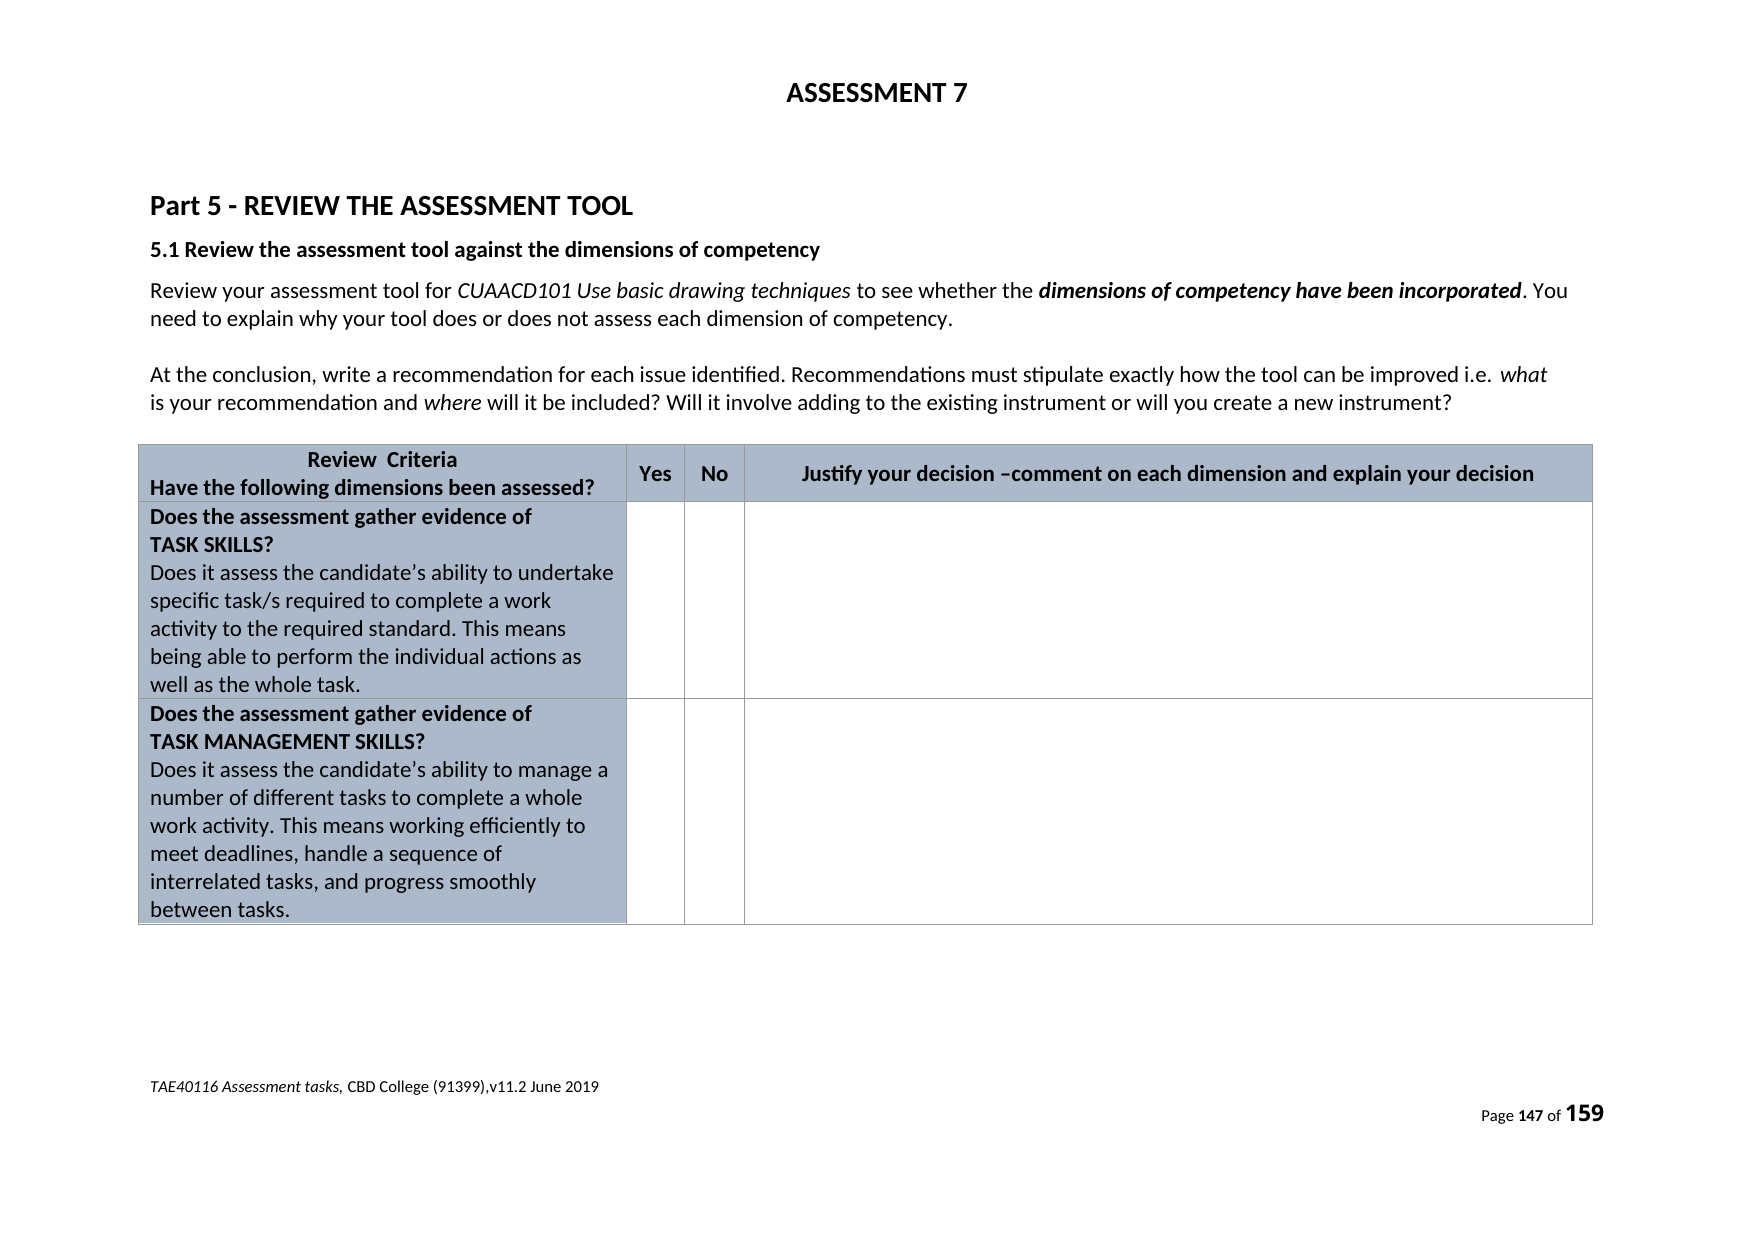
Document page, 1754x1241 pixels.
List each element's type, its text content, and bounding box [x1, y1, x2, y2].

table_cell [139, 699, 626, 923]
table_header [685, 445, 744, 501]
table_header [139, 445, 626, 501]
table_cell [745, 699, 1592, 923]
text Part 5 - REVIEW THE ASSESSMENT TOOL [150, 187, 1604, 223]
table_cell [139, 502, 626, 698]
text 5.1 Review the assessment tool against the dimensions of competency [150, 235, 1604, 263]
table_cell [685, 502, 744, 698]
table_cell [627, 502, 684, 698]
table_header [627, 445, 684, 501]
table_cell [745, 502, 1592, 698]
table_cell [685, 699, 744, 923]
text At the conclusion, write a recommendation for each issue identified. Recommendations must stipulate exactly how the tool can be improved i.e. what is your recommendation and where will it be included? Will it involve adding to the existing instrument or will you create a new instrument? [150, 360, 1560, 416]
text Review your assessment tool for CUAACD101 Use basic drawing techniques to see whether the dimensions of competency have been incorporated. You need to explain why your tool does or does not assess each dimension of competency. [150, 276, 1604, 332]
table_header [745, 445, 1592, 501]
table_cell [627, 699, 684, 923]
